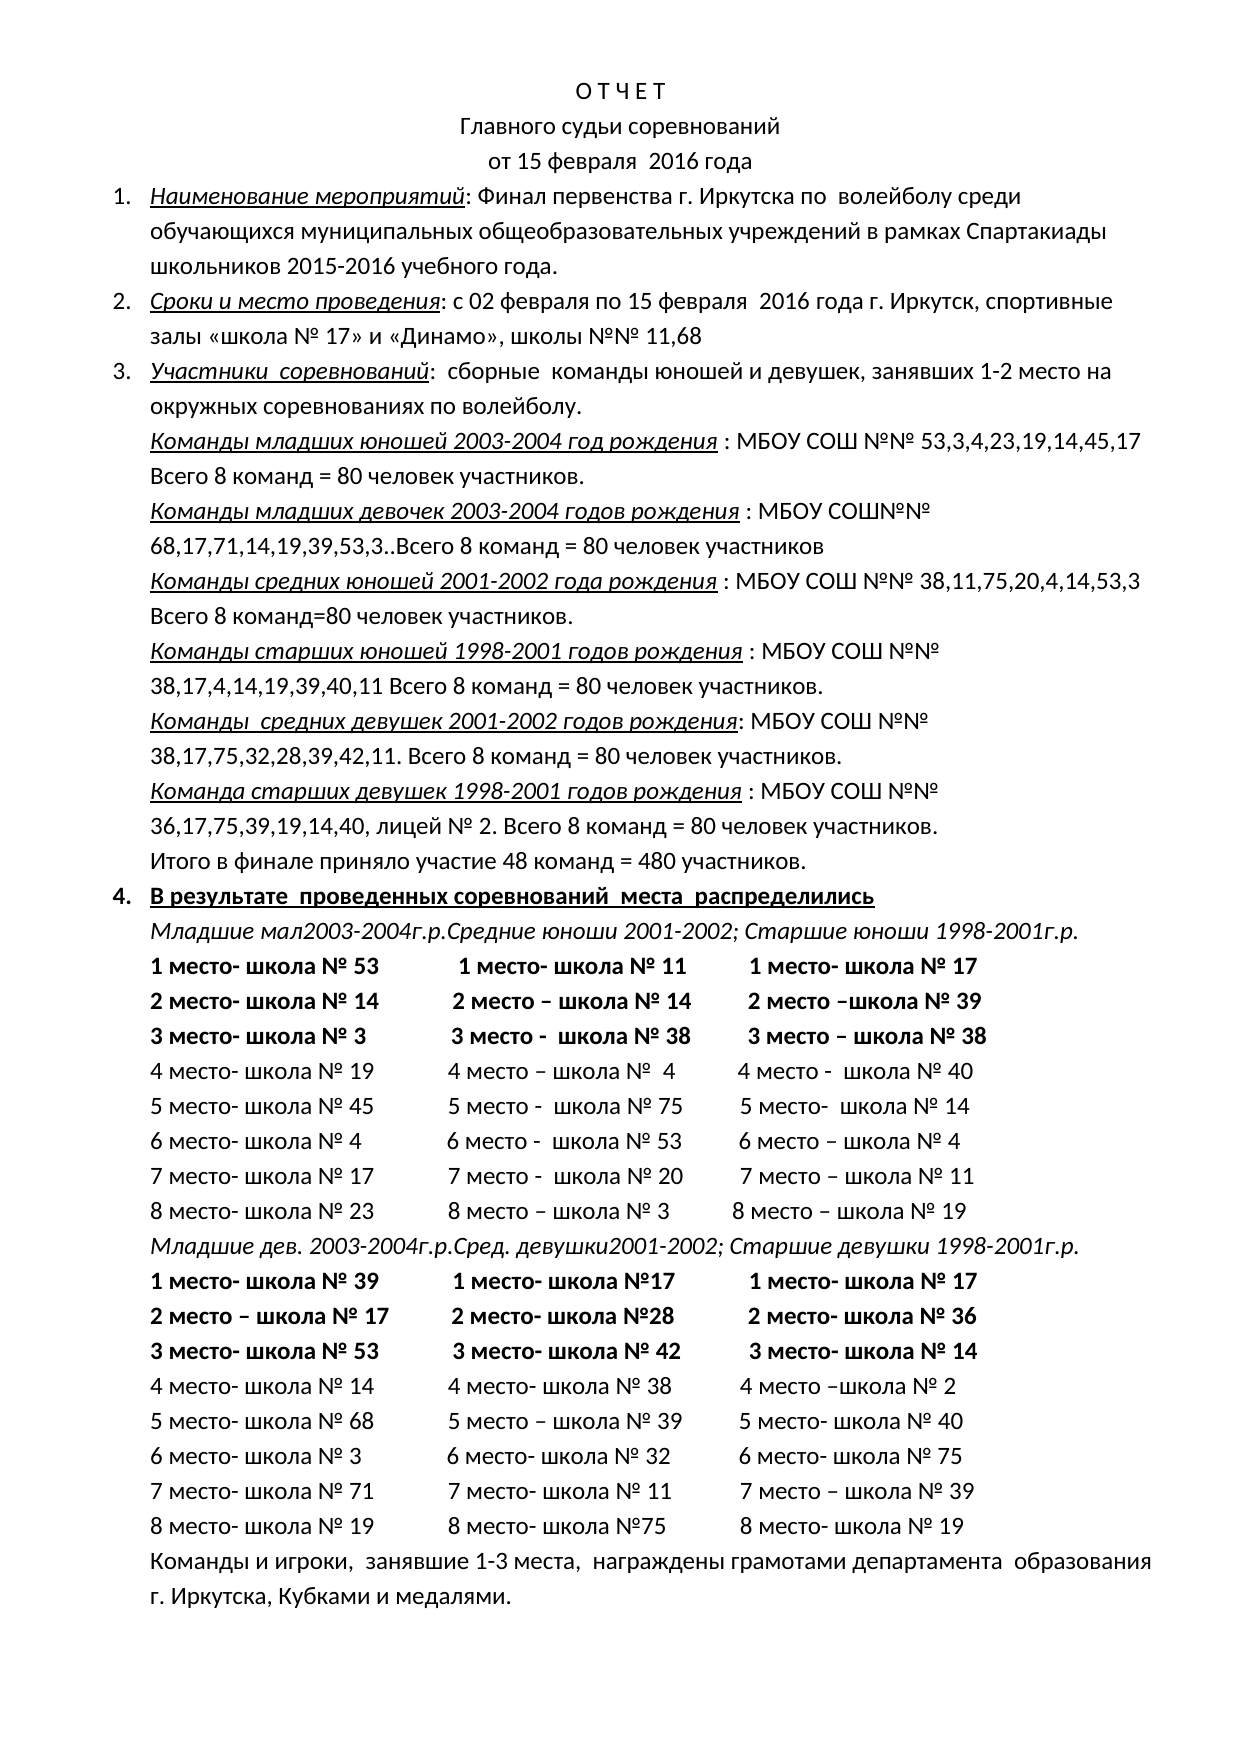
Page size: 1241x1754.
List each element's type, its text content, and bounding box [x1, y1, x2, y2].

list В результате проведенных соревнований места распределились [112, 880, 1165, 911]
list Команды средних юношей 2001-2002 года рождения : МБОУ СОШ №№ 38,11,75,20,4,14,53,3 Всего 8 команд=80 человек участников. [150, 565, 1165, 631]
list 2 место- школа № 14 2 место – школа № 14 2 место –школа № 39 [150, 985, 1165, 1016]
list 7 место- школа № 71 7 место- школа № 11 7 место – школа № 39 [150, 1475, 1165, 1506]
list Младшие мал2003-2004г.р.Средние юноши 2001-2002; Старшие юноши 1998-2001г.р. [150, 915, 1165, 946]
list Команды и игроки, занявшие 1-3 места, награждены грамотами департамента образования г. Иркутска, Кубками и медалями. [150, 1545, 1165, 1611]
list 8 место- школа № 23 8 место – школа № 3 8 место – школа № 19 [150, 1195, 1165, 1226]
list Младшие дев. 2003-2004г.р.Сред. девушки2001-2002; Старшие девушки 1998-2001г.р. [150, 1230, 1165, 1261]
list 3 место- школа № 3 3 место - школа № 38 3 место – школа № 38 [150, 1020, 1165, 1051]
list 5 место- школа № 68 5 место – школа № 39 5 место- школа № 40 [150, 1405, 1165, 1436]
list 1 место- школа № 53 1 место- школа № 11 1 место- школа № 17 [150, 950, 1165, 981]
list Команды младших юношей 2003-2004 год рождения : МБОУ СОШ №№ 53,3,4,23,19,14,45,17 Всего 8 команд = 80 человек участников. [150, 425, 1165, 491]
list Итого в финале приняло участие 48 команд = 480 участников. [150, 845, 1165, 876]
list 1 место- школа № 39 1 место- школа №17 1 место- школа № 17 [150, 1265, 1165, 1296]
list Сроки и место проведения: с 02 февраля по 15 февраля 2016 года г. Иркутск, спортивные залы «школа № 17» и «Динамо», школы №№ 11,68 [112, 285, 1165, 351]
list 2 место – школа № 17 2 место- школа №28 2 место- школа № 36 [150, 1300, 1165, 1331]
list 4 место- школа № 19 4 место – школа № 4 4 место - школа № 40 [150, 1055, 1165, 1086]
list Наименование мероприятий: Финал первенства г. Иркутска по волейболу среди обучающихся муниципальных общеобразовательных учреждений в рамках Спартакиады школьников 2015-2016 учебного года. [112, 180, 1165, 281]
text О Т Ч Е Т [75, 75, 1165, 106]
list 6 место- школа № 3 6 место- школа № 32 6 место- школа № 75 [150, 1440, 1165, 1471]
text от 15 февраля 2016 года [75, 145, 1165, 176]
list 8 место- школа № 19 8 место- школа №75 8 место- школа № 19 [150, 1510, 1165, 1541]
list Команды младших девочек 2003-2004 годов рождения : МБОУ СОШ№№ 68,17,71,14,19,39,53,3..Всего 8 команд = 80 человек участников [150, 495, 1165, 561]
list 3 место- школа № 53 3 место- школа № 42 3 место- школа № 14 [150, 1335, 1165, 1366]
list Участники соревнований: сборные команды юношей и девушек, занявших 1-2 место на окружных соревнованиях по волейболу. [112, 355, 1165, 421]
list 6 место- школа № 4 6 место - школа № 53 6 место – школа № 4 [150, 1125, 1165, 1156]
list Команды старших юношей 1998-2001 годов рождения : МБОУ СОШ №№ 38,17,4,14,19,39,40,11 Всего 8 команд = 80 человек участников. [150, 635, 1165, 701]
text Главного судьи соревнований [75, 110, 1165, 141]
list 4 место- школа № 14 4 место- школа № 38 4 место –школа № 2 [150, 1370, 1165, 1401]
list Команды средних девушек 2001-2002 годов рождения: МБОУ СОШ №№ 38,17,75,32,28,39,42,11. Всего 8 команд = 80 человек участников. [150, 705, 1165, 771]
list 7 место- школа № 17 7 место - школа № 20 7 место – школа № 11 [150, 1160, 1165, 1191]
list 5 место- школа № 45 5 место - школа № 75 5 место- школа № 14 [150, 1090, 1165, 1121]
list Команда старших девушек 1998-2001 годов рождения : МБОУ СОШ №№ 36,17,75,39,19,14,40, лицей № 2. Всего 8 команд = 80 человек участников. [150, 775, 1165, 841]
